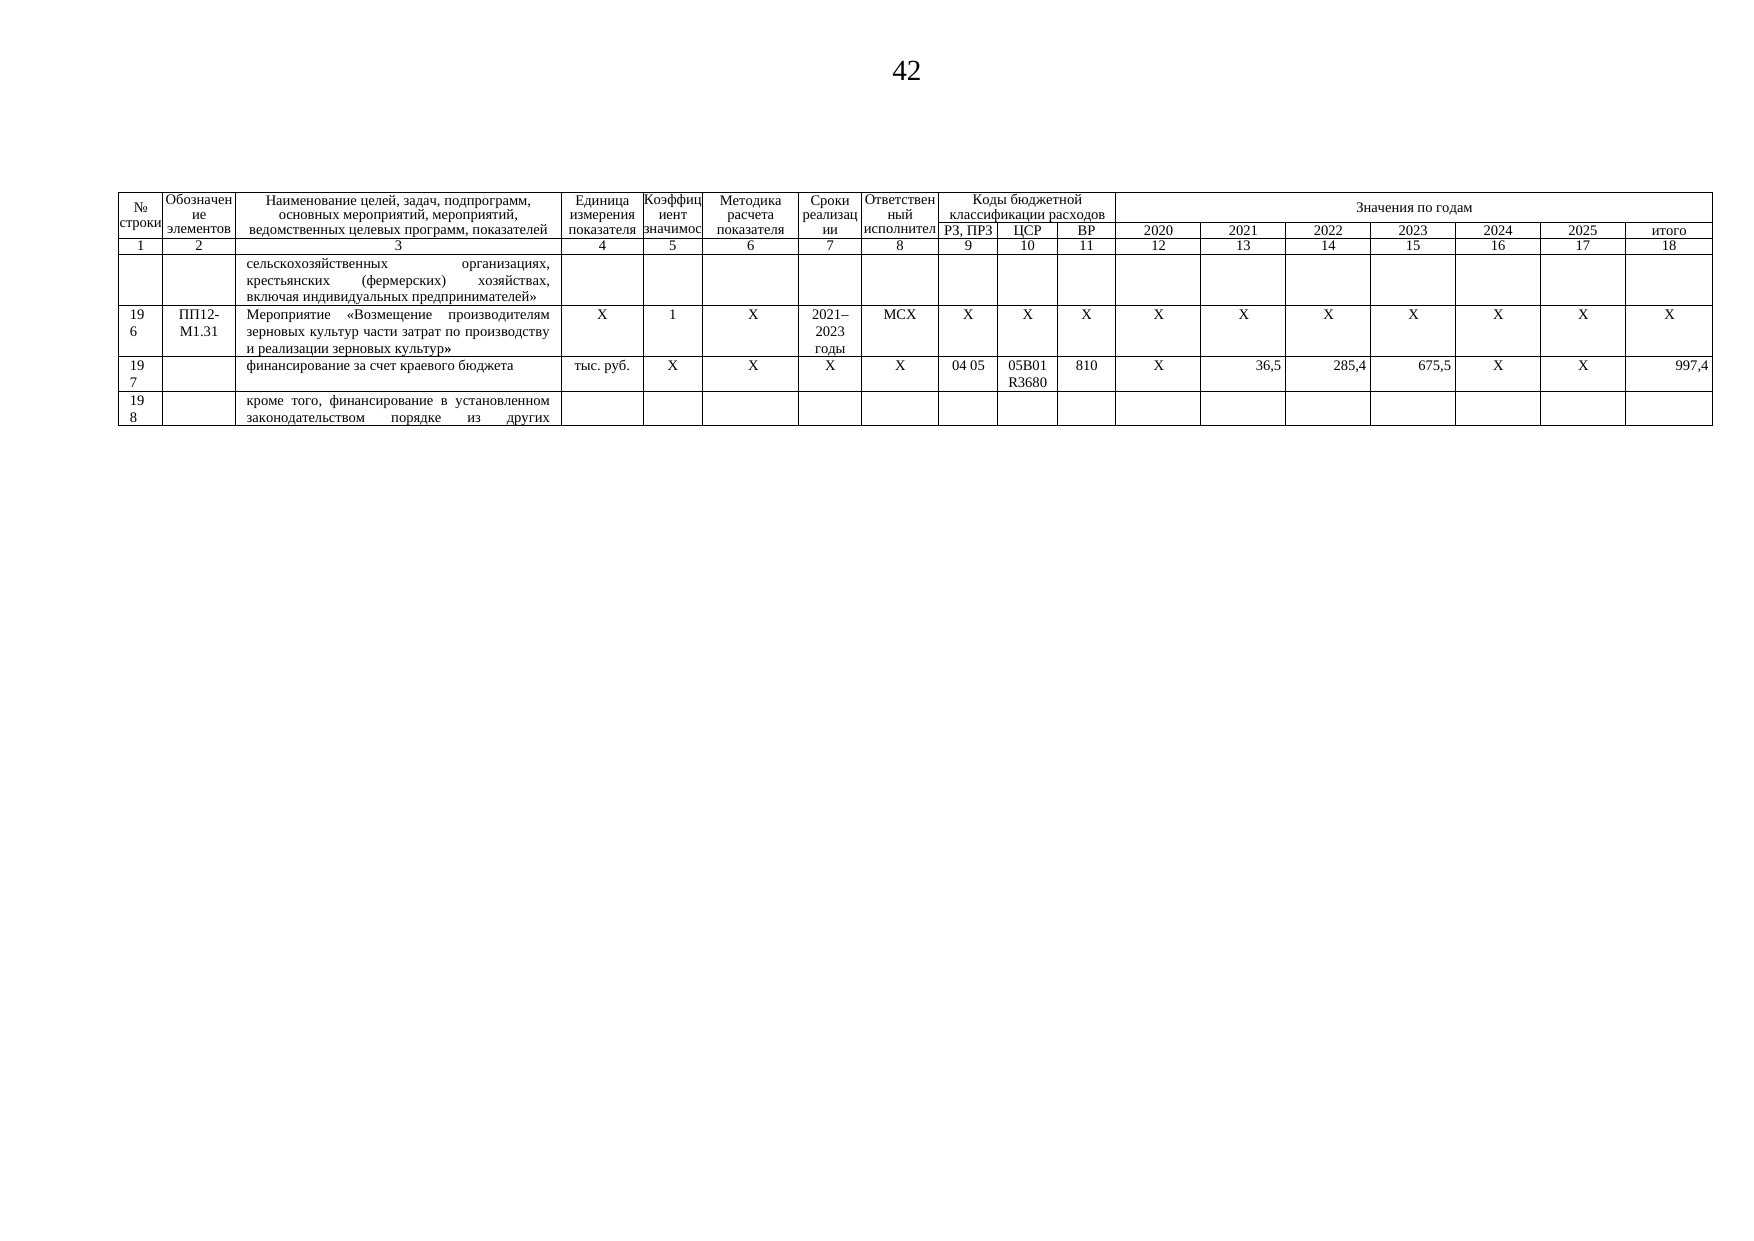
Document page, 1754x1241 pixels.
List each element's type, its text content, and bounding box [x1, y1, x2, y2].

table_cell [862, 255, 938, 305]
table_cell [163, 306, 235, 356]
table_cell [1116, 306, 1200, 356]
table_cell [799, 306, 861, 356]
table_header Наименование целей, задач, подпрограмм, основных мероприятий, мероприятий, ведомственных целевых программ, показателей [236, 193, 561, 238]
table_cell 2023 [1371, 223, 1455, 238]
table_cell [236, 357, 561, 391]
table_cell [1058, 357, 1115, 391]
table_header Коэффициент значимости [644, 193, 702, 238]
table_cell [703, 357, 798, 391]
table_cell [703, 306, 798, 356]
table_cell 2025 [1541, 223, 1625, 238]
table_cell 6 [703, 239, 798, 253]
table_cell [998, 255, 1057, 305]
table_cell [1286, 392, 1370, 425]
table_cell 8 [862, 239, 938, 253]
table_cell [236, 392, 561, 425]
table_header № строки [119, 193, 162, 238]
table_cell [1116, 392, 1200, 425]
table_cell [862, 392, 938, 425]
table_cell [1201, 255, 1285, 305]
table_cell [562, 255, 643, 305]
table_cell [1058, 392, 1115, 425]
table_header Значения по годам [1116, 193, 1712, 222]
table_cell итого [1626, 223, 1712, 238]
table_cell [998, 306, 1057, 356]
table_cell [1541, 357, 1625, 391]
table_cell 10 [998, 239, 1057, 253]
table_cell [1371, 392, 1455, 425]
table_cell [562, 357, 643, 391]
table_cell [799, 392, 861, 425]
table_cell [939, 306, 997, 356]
table_cell 16 [1456, 239, 1540, 253]
table_cell 9 [939, 239, 997, 253]
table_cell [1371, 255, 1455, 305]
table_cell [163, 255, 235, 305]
table_cell 7 [799, 239, 861, 253]
table_cell 14 [1286, 239, 1370, 253]
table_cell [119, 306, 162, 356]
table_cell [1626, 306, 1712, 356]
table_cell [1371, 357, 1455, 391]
table_cell 2022 [1286, 223, 1370, 238]
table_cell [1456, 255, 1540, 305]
table_header Методика расчета показателя [703, 193, 798, 238]
table_cell 2024 [1456, 223, 1540, 238]
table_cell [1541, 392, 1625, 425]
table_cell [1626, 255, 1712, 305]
table_header Обозначение элементов структуры программы [163, 193, 235, 238]
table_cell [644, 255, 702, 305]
table_cell 2020 [1116, 223, 1200, 238]
table_cell 2 [163, 239, 235, 253]
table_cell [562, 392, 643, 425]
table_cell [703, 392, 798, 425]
table_header Единица измерения показателя [562, 193, 643, 238]
table_cell 5 [644, 239, 702, 253]
table_cell 11 [1058, 239, 1115, 253]
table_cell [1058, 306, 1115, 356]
table_cell 17 [1541, 239, 1625, 253]
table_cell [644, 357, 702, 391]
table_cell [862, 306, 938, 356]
table_header Коды бюджетной классификации расходов [939, 193, 1115, 222]
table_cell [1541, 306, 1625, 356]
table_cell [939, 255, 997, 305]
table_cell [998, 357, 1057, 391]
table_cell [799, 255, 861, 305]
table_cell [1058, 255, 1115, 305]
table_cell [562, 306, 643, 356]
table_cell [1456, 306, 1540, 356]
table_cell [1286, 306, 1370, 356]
table_cell 1 [119, 239, 162, 253]
table_cell 3 [236, 239, 561, 253]
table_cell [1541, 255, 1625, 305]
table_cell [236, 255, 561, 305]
table_cell РЗ, ПРЗ [939, 223, 997, 238]
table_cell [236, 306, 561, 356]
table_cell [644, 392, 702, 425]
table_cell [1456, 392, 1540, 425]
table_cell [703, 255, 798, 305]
table_cell 4 [562, 239, 643, 253]
table_cell 12 [1116, 239, 1200, 253]
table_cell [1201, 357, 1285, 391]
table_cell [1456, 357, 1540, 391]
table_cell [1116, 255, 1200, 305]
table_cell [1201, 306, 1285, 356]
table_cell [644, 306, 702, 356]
table_cell 15 [1371, 239, 1455, 253]
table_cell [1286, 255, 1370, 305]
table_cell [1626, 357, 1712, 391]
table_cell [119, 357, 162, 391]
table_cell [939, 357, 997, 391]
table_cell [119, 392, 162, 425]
table_header Ответственный исполнитель и соисполнители [862, 193, 938, 238]
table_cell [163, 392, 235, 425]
table_cell ЦСР [998, 223, 1057, 238]
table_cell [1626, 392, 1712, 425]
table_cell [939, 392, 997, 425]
table_cell ВР [1058, 223, 1115, 238]
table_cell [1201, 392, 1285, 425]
table_cell 2021 [1201, 223, 1285, 238]
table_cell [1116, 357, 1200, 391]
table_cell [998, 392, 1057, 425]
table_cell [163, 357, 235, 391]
table_header Сроки реализации [799, 193, 861, 238]
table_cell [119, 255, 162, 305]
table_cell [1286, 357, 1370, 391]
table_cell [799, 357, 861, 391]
table_cell 13 [1201, 239, 1285, 253]
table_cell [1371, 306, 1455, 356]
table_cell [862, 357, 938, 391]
table_cell 18 [1626, 239, 1712, 253]
